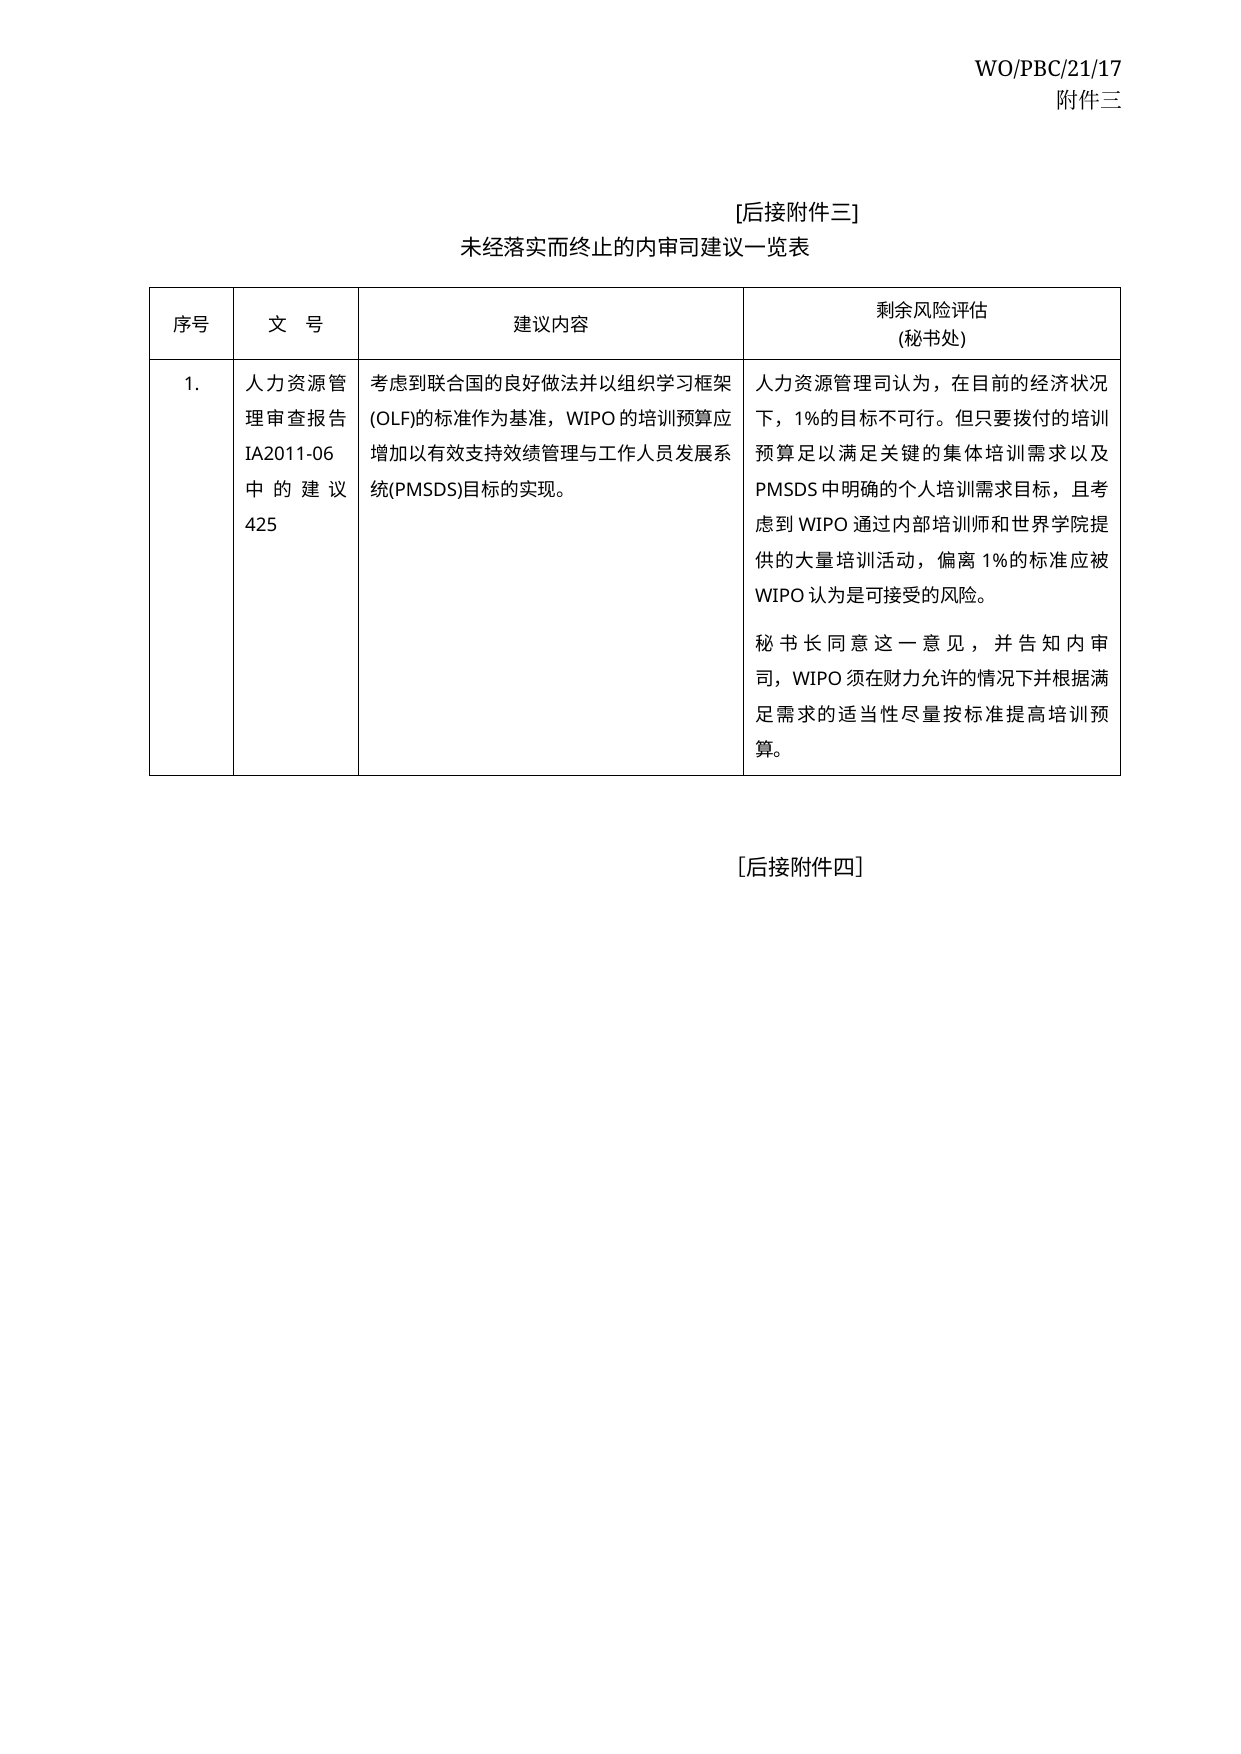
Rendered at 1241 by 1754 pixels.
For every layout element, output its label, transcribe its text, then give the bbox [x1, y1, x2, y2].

table_header 剩余风险评估 (秘书处) [744, 288, 1120, 359]
table_cell 1. [150, 360, 233, 774]
text [后接附件三] [735, 194, 1122, 226]
table_cell 考虑到联合国的良好做法并以组织学习框架(OLF)的标准作为基准，WIPO的培训预算应增加以有效支持效绩管理与工作人员发展系统(PMSDS)目标的实现。 [359, 360, 743, 774]
table_header 序号 [150, 288, 233, 359]
table_cell 人力资源管理审查报告IA2011-06中的建议425 [234, 360, 358, 774]
text ［后接附件四］ [724, 846, 1122, 882]
table_cell 人力资源管理司认为，在目前的经济状况下，1%的目标不可行。但只要拨付的培训预算足以满足关键的集体培训需求以及PMSDS中明确的个人培训需求目标，且考虑到WIPO通过内部培训师和世界学院提供的大量培训活动，偏离1%的标准应被WIPO认为是可接受的风险。 秘书长同意这一意见，并告知内审司，WIPO须在财力允许的情况下并根据满足需求的适当性尽量按标准提高培训预算。 [744, 360, 1120, 774]
text 未经落实而终止的内审司建议一览表 [148, 226, 1122, 262]
table_header 建议内容 [359, 288, 743, 359]
table_header 文 号 [234, 288, 358, 359]
